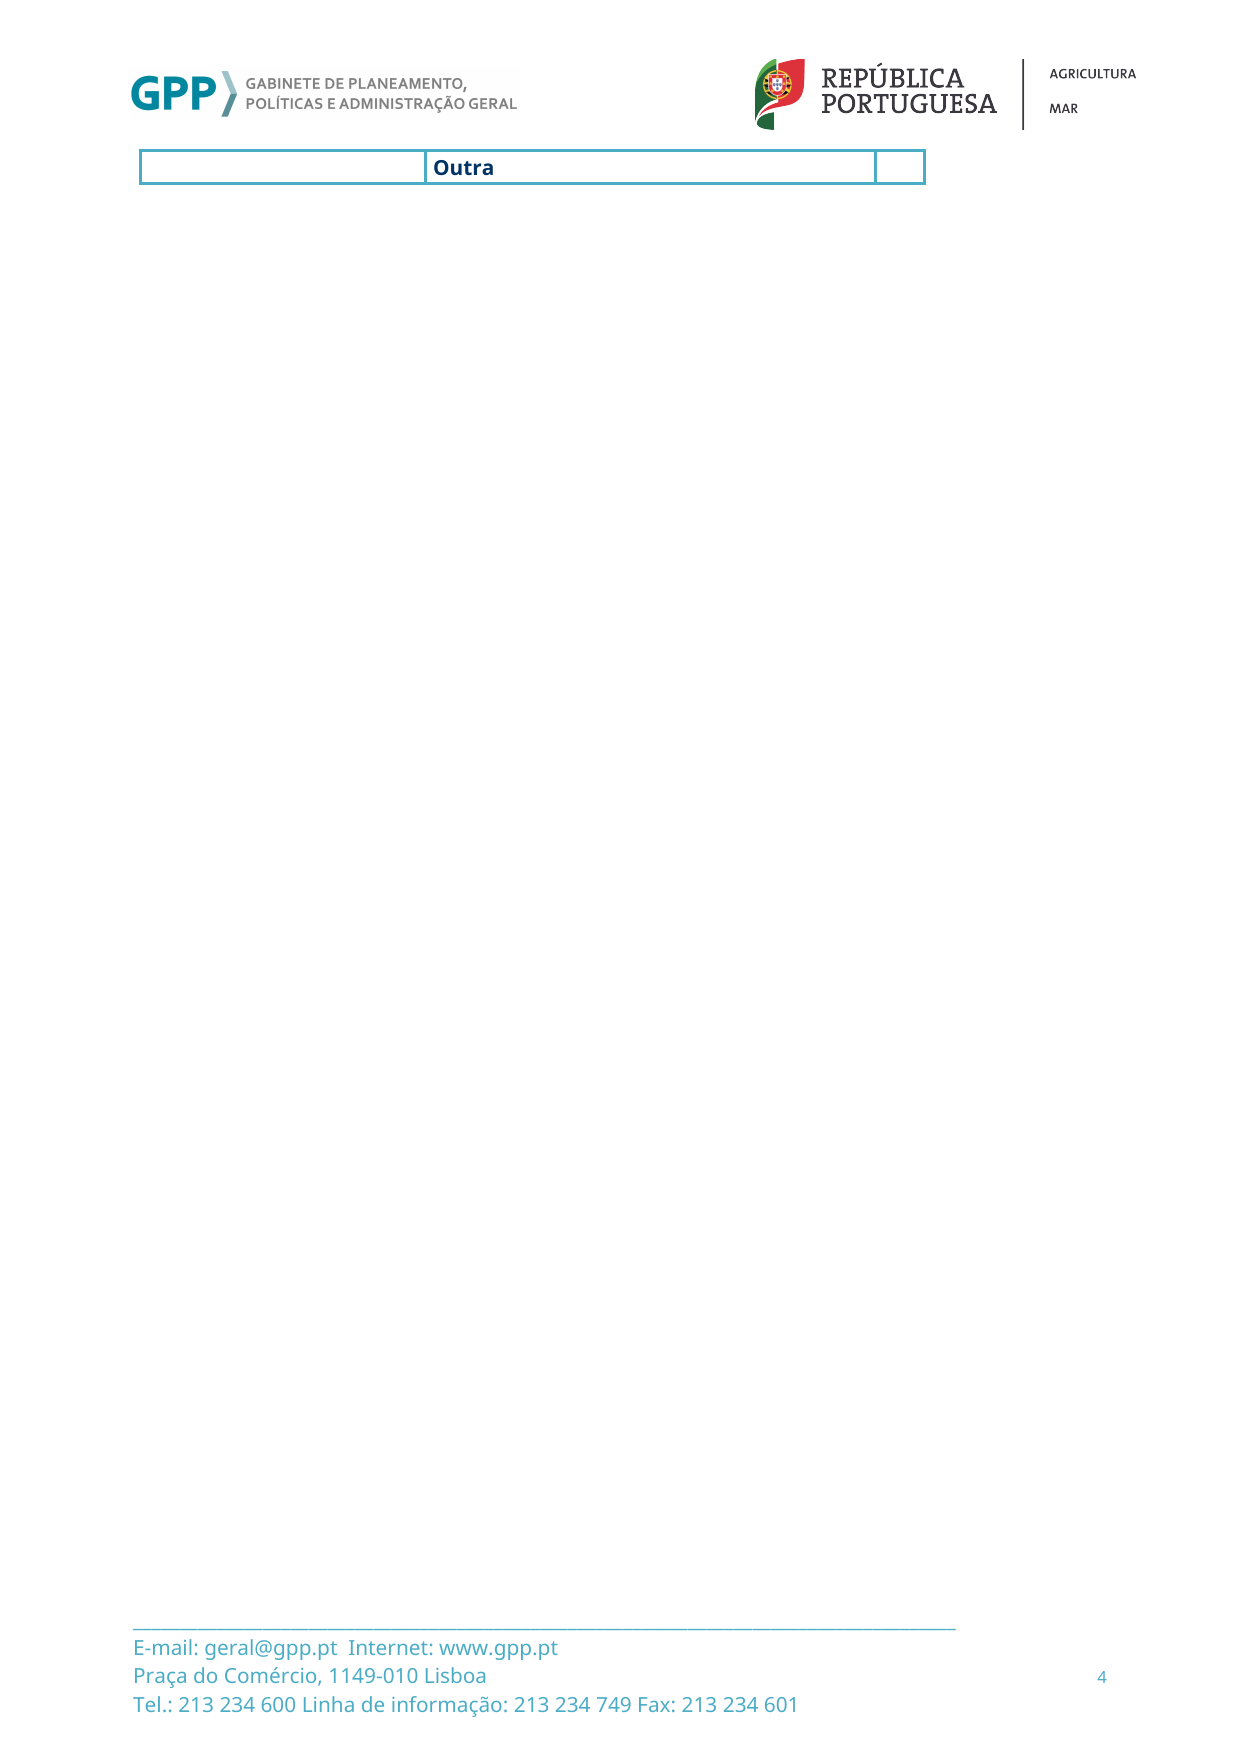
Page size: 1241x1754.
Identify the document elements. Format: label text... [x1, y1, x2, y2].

picture [749, 59, 1141, 130]
picture [129, 68, 521, 121]
table_cell Outra [427, 152, 874, 182]
table_cell [877, 152, 923, 182]
